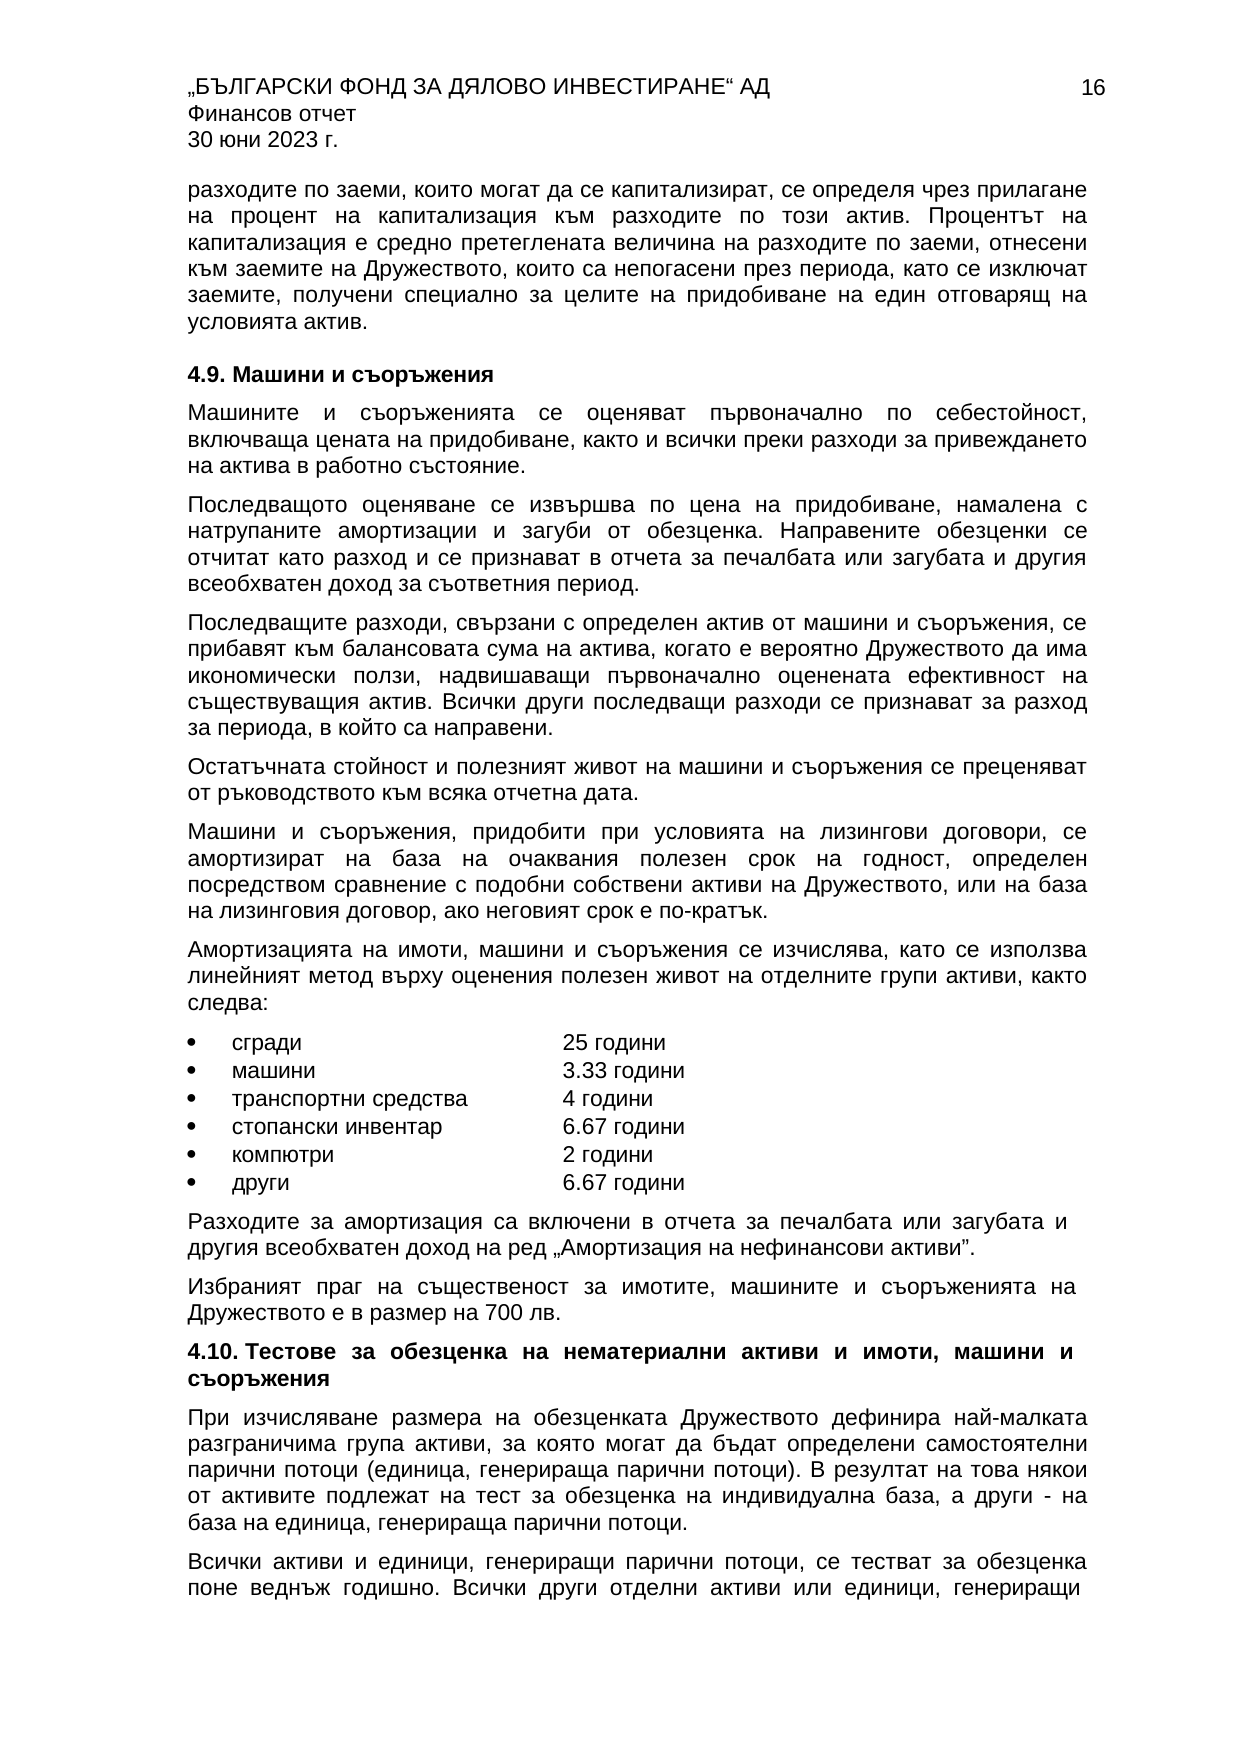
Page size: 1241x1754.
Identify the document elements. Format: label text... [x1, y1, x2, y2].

list стопански инвентар 6.67 години [187, 1112, 1186, 1140]
text Разходите за амортизация са включени в отчета за печалбата или загубата и другия всеобхватен доход на ред „Амортизация на нефинансови активи”. [187, 1208, 1088, 1260]
list други 6.67 години [187, 1168, 1186, 1196]
text Последващите разходи, свързани с определен актив от машини и съоръжения, се прибавят към балансовата сума на актива, когато е вероятно Дружеството да има икономически ползи, надвишаващи първоначално оценената ефективност на съществуващия актив. Всички други последващи разходи се признават за разход за периода, в който са направени. [187, 609, 1088, 741]
text разходите по заеми, които могат да се капитализират, се определя чрез прилагане на процент на капитализация към разходите по този актив. Процентът на капитализация е средно претеглената величина на разходите по заеми, отнесени към заемите на Дружеството, които са непогасени през периода, като се изключат заемите, получени специално за целите на придобиване на един отговарящ на условията актив. [187, 176, 1088, 334]
list компютри 2 години [187, 1140, 1186, 1168]
text Машините и съоръженията се оценяват първоначално по себестойност, включваща цената на придобиване, както и всички преки разходи за привеждането на актива в работно състояние. [187, 399, 1088, 478]
list машини 3.33 години [187, 1056, 1186, 1084]
text Остатъчната стойност и полезният живот на машини и съоръжения се преценяват от ръководството към всяка отчетна дата. [187, 753, 1088, 806]
subtitle Машини и съоръжения [187, 361, 1186, 387]
text Амортизацията на имоти, машини и съоръжения се изчислява, като се използва линейният метод върху оценения полезен живот на отделните групи активи, както следва: [187, 936, 1088, 1015]
text При изчисляване размера на обезценката Дружеството дефинира най-малката разграничима група активи, за която могат да бъдат определени самостоятелни парични потоци (единица, генерираща парични потоци). В резултат на това някои от активите подлежат на тест за обезценка на индивидуална база, а други - на база на единица, генерираща парични потоци. [187, 1403, 1088, 1535]
text Последващото оценяване се извършва по цена на придобиване, намалена с натрупаните амортизации и загуби от обезценка. Направените обезценки се отчитат като разход и се признават в отчета за печалбата или загубата и другия всеобхватен доход за съответния период. [187, 491, 1088, 596]
text Машини и съоръжения, придобити при условията на лизингови договори, се амортизират на база на очаквания полезен срок на годност, определен посредством сравнение с подобни собствени активи на Дружеството, или на база на лизинговия договор, ако неговият срок е по-кратък. [187, 818, 1088, 924]
subtitle Тестове за обезценка на нематериални активи и имоти, машини и съоръжения [187, 1338, 1088, 1391]
list сгради 25 години [187, 1028, 1186, 1056]
list транспортни средства 4 години [187, 1084, 1186, 1112]
text Всички активи и единици, генериращи парични потоци, се тестват за обезценка поне веднъж годишно. Всички други отделни активи или единици, генериращи [187, 1548, 1088, 1600]
text Избраният праг на същественост за имотите, машините и съоръженията на Дружеството е в размер на 700 лв. [187, 1273, 1186, 1326]
